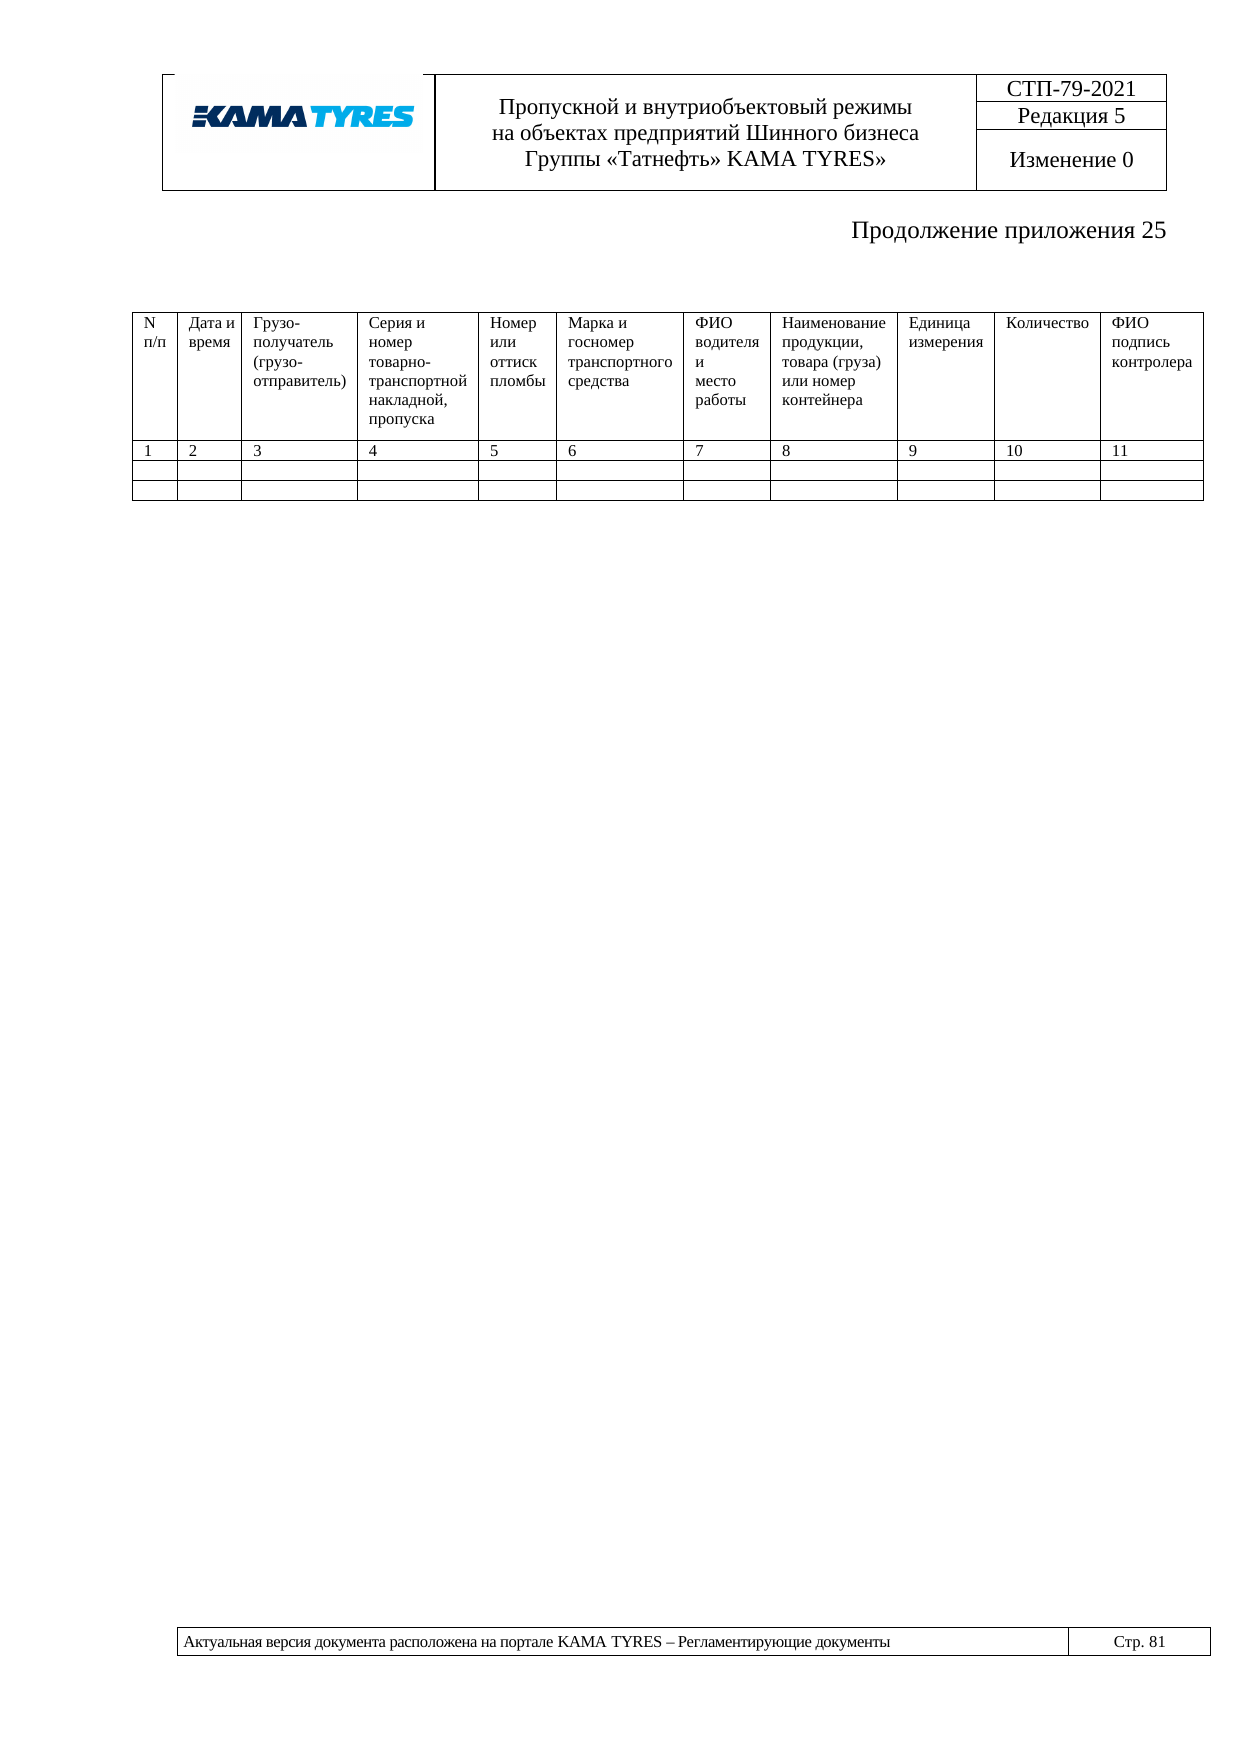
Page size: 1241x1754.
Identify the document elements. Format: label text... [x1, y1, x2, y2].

table_header Наименование продукции, товара (груза) или номер контейнера [771, 313, 897, 439]
table_cell 7 [684, 441, 770, 460]
table_cell [684, 461, 770, 480]
text Продолжение приложения 25 [177, 215, 1167, 243]
table_cell [358, 481, 478, 500]
table_cell [898, 461, 994, 480]
table_header Марка и госномер транспортного средства [557, 313, 683, 439]
table_header Номер или оттиск пломбы [479, 313, 556, 439]
table_cell [133, 461, 177, 480]
table_cell [479, 481, 556, 500]
table_cell [557, 481, 683, 500]
table_header Дата и время [178, 313, 241, 439]
table_cell 9 [898, 441, 994, 460]
table_cell 5 [479, 441, 556, 460]
table_cell [771, 481, 897, 500]
table_header N п/п [133, 313, 177, 439]
table_cell [771, 461, 897, 480]
table_cell [358, 461, 478, 480]
table_cell 6 [557, 441, 683, 460]
table_cell 11 [1101, 441, 1203, 460]
table_cell [1101, 461, 1203, 480]
table_cell [242, 461, 357, 480]
table_cell 10 [995, 441, 1100, 460]
table_cell [479, 461, 556, 480]
table_cell [995, 461, 1100, 480]
table_cell [995, 481, 1100, 500]
table_cell [133, 481, 177, 500]
table_cell 3 [242, 441, 357, 460]
table_cell 1 [133, 441, 177, 460]
picture [174, 74, 423, 153]
table_header Грузо- получатель (грузо- отправитель) [242, 313, 357, 439]
table_cell [557, 461, 683, 480]
table_header ФИО водителя и место работы [684, 313, 770, 439]
table_cell [242, 481, 357, 500]
table_header Количество [995, 313, 1100, 439]
table_cell [1101, 481, 1203, 500]
table_cell 4 [358, 441, 478, 460]
table_cell 8 [771, 441, 897, 460]
table_header Единица измерения [898, 313, 994, 439]
table_cell 2 [178, 441, 241, 460]
table_cell [898, 481, 994, 500]
table_header Серия и номер товарно- транспортной накладной, пропуска [358, 313, 478, 439]
table_cell [178, 481, 241, 500]
table_header ФИО подпись контролера [1101, 313, 1203, 439]
table_cell [684, 481, 770, 500]
table_cell [178, 461, 241, 480]
